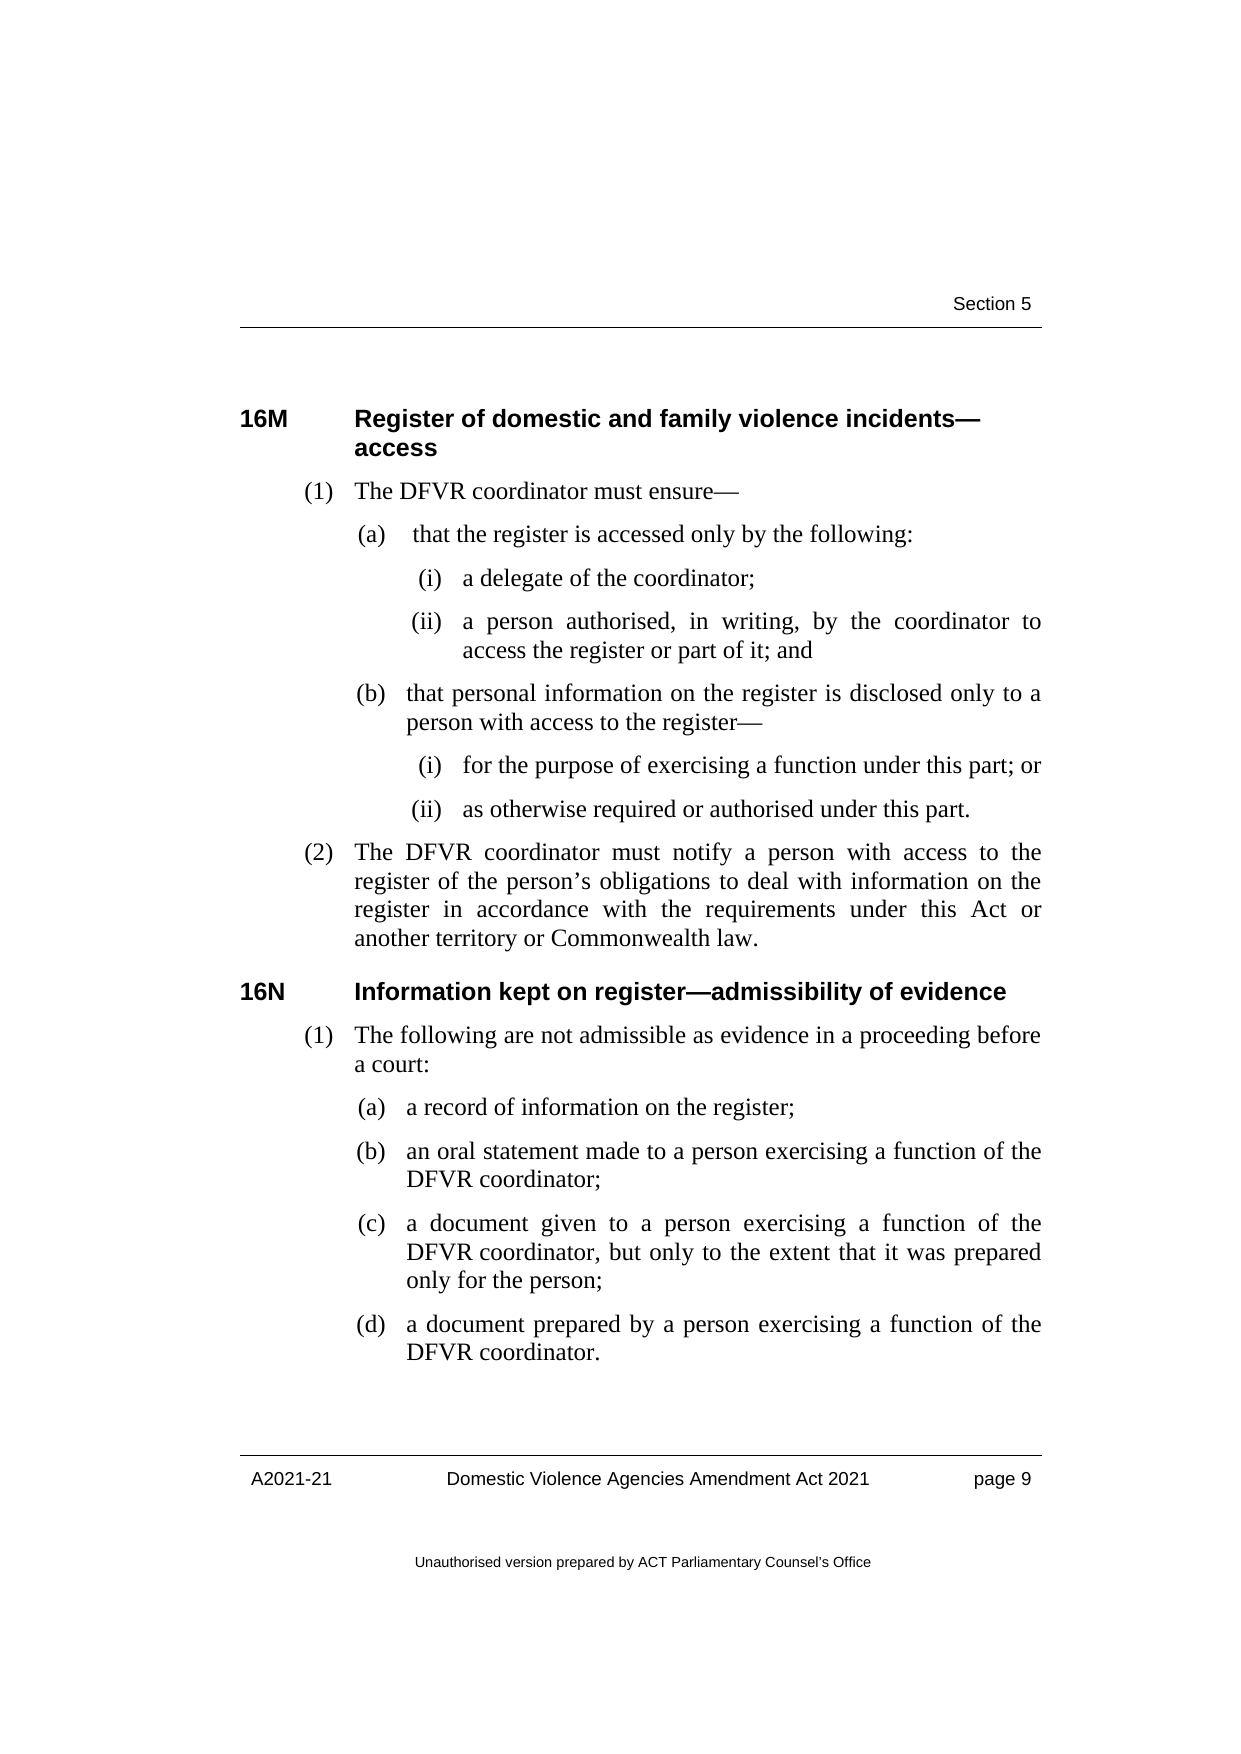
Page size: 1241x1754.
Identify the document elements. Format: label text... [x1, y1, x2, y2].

text (ii) a person authorised, in writing, by the coordinator to access the register or part of it; and [239, 606, 1042, 664]
text (a) a record of information on the register; [239, 1092, 1042, 1121]
text (ii) as otherwise required or authorised under this part. [239, 794, 1042, 822]
text (a) that the register is accessed only by the following: [239, 519, 1042, 548]
text (1) The following are not admissible as evidence in a proceeding before a court: [239, 1020, 1042, 1078]
text (d) a document prepared by a person exercising a function of the DFVR coordinator. [239, 1309, 1042, 1366]
text 16N Information kept on register—admissibility of evidence [239, 977, 1042, 1006]
text (c) a document given to a person exercising a function of the DFVR coordinator, but only to the extent that it was prepared only for the person; [239, 1208, 1042, 1294]
text (1) The DFVR coordinator must ensure— [239, 476, 1042, 505]
text (b) that personal information on the register is disclosed only to a person with access to the register— [239, 678, 1042, 736]
text (b) an oral statement made to a person exercising a function of the DFVR coordinator; [239, 1136, 1042, 1193]
text 16M Register of domestic and family violence incidents—access [239, 404, 1042, 462]
text (i) a delegate of the coordinator; [239, 563, 1042, 592]
text (2) The DFVR coordinator must notify a person with access to the register of the person’s obligations to deal with information on the register in accordance with the requirements under this Act or another territory or Commonwealth law. [239, 837, 1042, 952]
text (i) for the purpose of exercising a function under this part; or [239, 750, 1042, 779]
